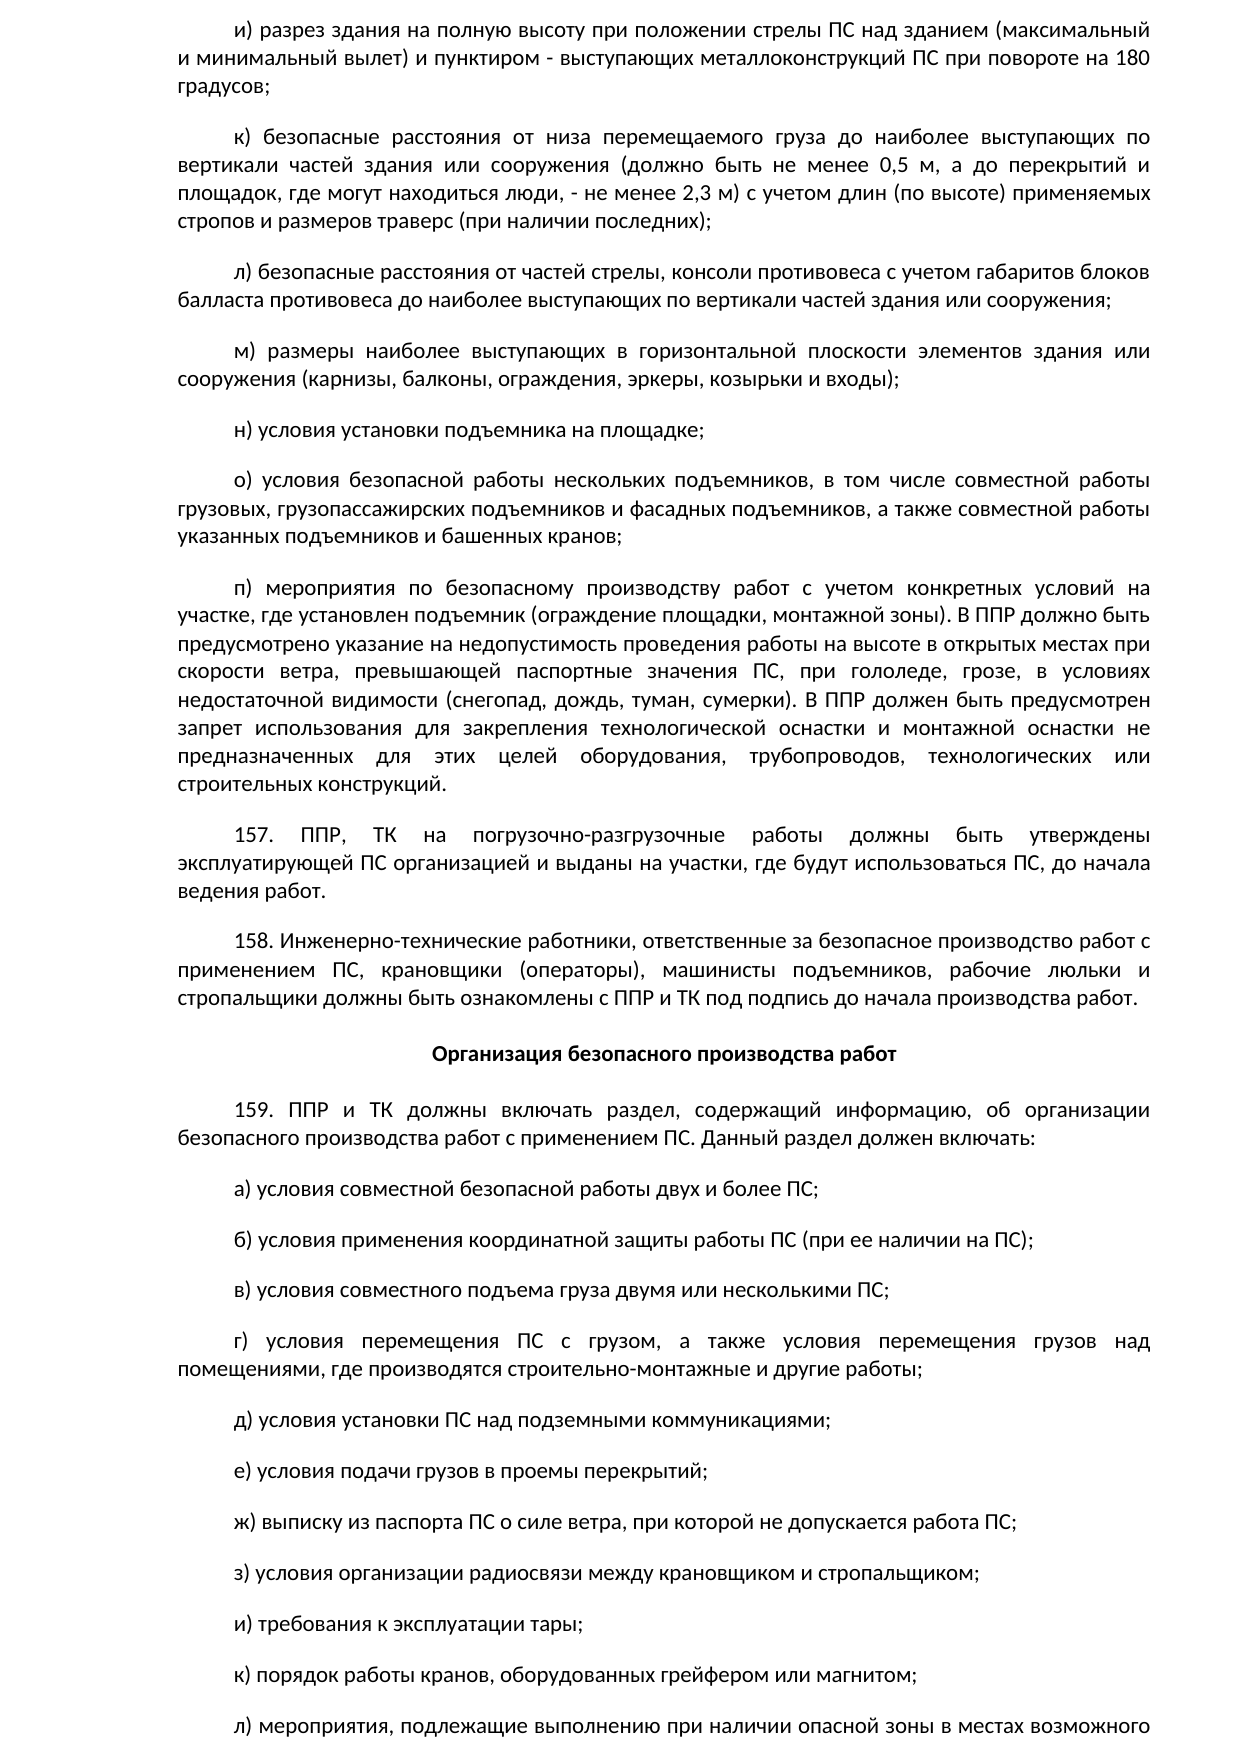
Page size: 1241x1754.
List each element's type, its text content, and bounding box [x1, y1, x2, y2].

text 158. Инженерно-технические работники, ответственные за безопасное производство работ с применением ПС, крановщики (операторы), машинисты подъемников, рабочие люльки и стропальщики должны быть ознакомлены с ППР и ТК под подпись до начала производства работ. [177, 927, 1152, 1011]
text н) условия установки подъемника на площадке; [177, 415, 1152, 443]
text и) разрез здания на полную высоту при положении стрелы ПС над зданием (максимальный и минимальный вылет) и пунктиром - выступающих металлоконструкций ПС при повороте на 180 градусов; [177, 15, 1152, 99]
text е) условия подачи грузов в проемы перекрытий; [177, 1456, 1152, 1484]
text к) порядок работы кранов, оборудованных грейфером или магнитом; [177, 1660, 1152, 1688]
text а) условия совместной безопасной работы двух и более ПС; [177, 1174, 1152, 1202]
text 157. ППР, ТК на погрузочно-разгрузочные работы должны быть утверждены эксплуатирующей ПС организацией и выданы на участки, где будут использоваться ПС, до начала ведения работ. [177, 820, 1152, 904]
text л) безопасные расстояния от частей стрелы, консоли противовеса с учетом габаритов блоков балласта противовеса до наиболее выступающих по вертикали частей здания или сооружения; [177, 257, 1152, 313]
title Организация безопасного производства работ [177, 1039, 1152, 1067]
text м) размеры наиболее выступающих в горизонтальной плоскости элементов здания или сооружения (карнизы, балконы, ограждения, эркеры, козырьки и входы); [177, 336, 1152, 392]
text 159. ППР и ТК должны включать раздел, содержащий информацию, об организации безопасного производства работ с применением ПС. Данный раздел должен включать: [177, 1095, 1152, 1151]
text и) требования к эксплуатации тары; [177, 1609, 1152, 1637]
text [177, 1711, 1152, 1739]
text п) мероприятия по безопасному производству работ с учетом конкретных условий на участке, где установлен подъемник (ограждение площадки, монтажной зоны). В ППР должно быть предусмотрено указание на недопустимость проведения работы на высоте в открытых местах при скорости ветра, превышающей паспортные значения ПС, при гололеде, грозе, в условиях недостаточной видимости (снегопад, дождь, туман, сумерки). В ППР должен быть предусмотрен запрет использования для закрепления технологической оснастки и монтажной оснастки не предназначенных для этих целей оборудования, трубопроводов, технологических или строительных конструкций. [177, 573, 1152, 797]
text к) безопасные расстояния от низа перемещаемого груза до наиболее выступающих по вертикали частей здания или сооружения (должно быть не менее 0,5 м, а до перекрытий и площадок, где могут находиться люди, - не менее 2,3 м) с учетом длин (по высоте) применяемых стропов и размеров траверс (при наличии последних); [177, 122, 1152, 234]
text д) условия установки ПС над подземными коммуникациями; [177, 1406, 1152, 1433]
text з) условия организации радиосвязи между крановщиком и стропальщиком; [177, 1558, 1152, 1586]
text в) условия совместного подъема груза двумя или несколькими ПС; [177, 1276, 1152, 1304]
text о) условия безопасной работы нескольких подъемников, в том числе совместной работы грузовых, грузопассажирских подъемников и фасадных подъемников, а также совместной работы указанных подъемников и башенных кранов; [177, 466, 1152, 550]
text г) условия перемещения ПС с грузом, а также условия перемещения грузов над помещениями, где производятся строительно-монтажные и другие работы; [177, 1327, 1152, 1383]
text б) условия применения координатной защиты работы ПС (при ее наличии на ПС); [177, 1225, 1152, 1253]
text ж) выписку из паспорта ПС о силе ветра, при которой не допускается работа ПС; [177, 1507, 1152, 1535]
